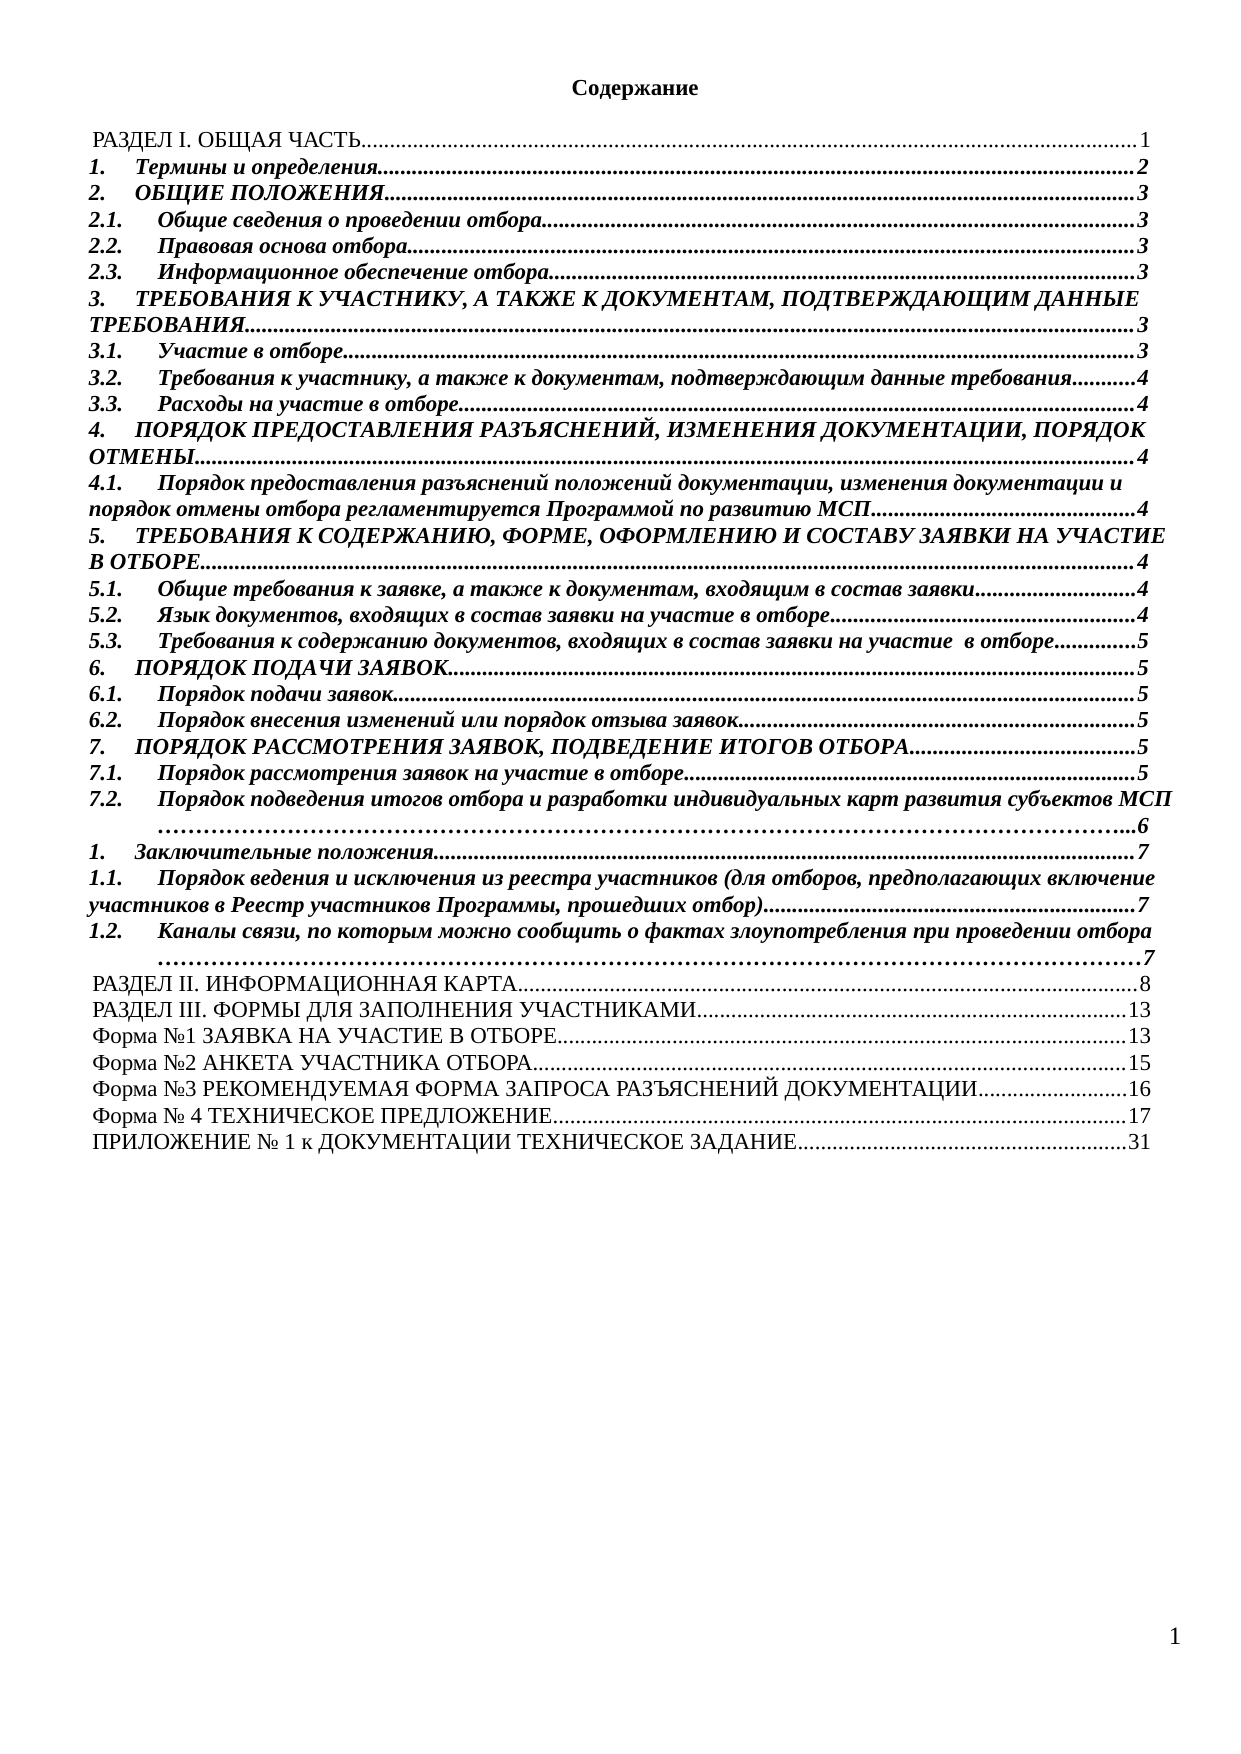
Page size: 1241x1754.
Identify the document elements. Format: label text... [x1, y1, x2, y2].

text 1.2. Каналы связи, по которым можно сообщить о фактах злоупотребления при проведении отбора …………………………………………………………………………………………………………………7 [89, 917, 1181, 970]
text 5.3. Требования к содержанию документов, входящих в состав заявки на участие в отборе 5 [89, 627, 1181, 654]
text 2.2. Правовая основа отбора 3 [89, 232, 1181, 258]
text Содержание [89, 74, 1181, 100]
text 5.2. Язык документов, входящих в состав заявки на участие в отборе 4 [89, 601, 1181, 627]
text 4.1. Порядок предоставления разъяснений положений документации, изменения документации и порядок отмены отбора регламентируется Программой по развитию МСП 4 [89, 469, 1181, 522]
text ПРИЛОЖЕНИЕ № 1 к ДОКУМЕНТАЦИИ ТЕХНИЧЕСКОЕ ЗАДАНИЕ 31 [92, 1128, 1181, 1154]
text 7.1. Порядок рассмотрения заявок на участие в отборе 5 [89, 759, 1181, 785]
text РАЗДЕЛ I. ОБЩАЯ ЧАСТЬ 1 [92, 127, 1181, 153]
text 1. Заключительные положения 7 [89, 838, 1181, 864]
text 3.3. Расходы на участие в отборе 4 [89, 390, 1181, 416]
text Форма №1 ЗАЯВКА НА УЧАСТИЕ В ОТБОРЕ 13 [92, 1023, 1181, 1049]
text 5.1. Общие требования к заявке, а также к документам, входящим в состав заявки 4 [89, 574, 1181, 601]
text Форма №3 РЕКОМЕНДУЕМАЯ ФОРМА ЗАПРОСА РАЗЪЯСНЕНИЙ ДОКУМЕНТАЦИИ 16 [92, 1075, 1181, 1102]
text 3.1. Участие в отборе 3 [89, 337, 1181, 364]
text 6. ПОРЯДОК ПОДАЧИ ЗАЯВОК 5 [89, 654, 1181, 680]
text РАЗДЕЛ II. ИНФОРМАЦИОННАЯ КАРТА 8 [92, 970, 1181, 996]
text 6.1. Порядок подачи заявок 5 [89, 680, 1181, 706]
text 3.2. Требования к участнику, а также к документам, подтверждающим данные требования 4 [89, 364, 1181, 390]
text 6.2. Порядок внесения изменений или порядок отзыва заявок 5 [89, 706, 1181, 733]
text Форма №2 АНКЕТА УЧАСТНИКА ОТБОРА 15 [92, 1049, 1181, 1075]
text 7.2. Порядок подведения итогов отбора и разработки индивидуальных карт развития субъектов МСП ………………………………………………………………………………………………………………...6 [89, 785, 1181, 838]
text 1.1. Порядок ведения и исключения из реестра участников (для отборов, предполагающих включение участников в Реестр участников Программы, прошедших отбор) 7 [89, 864, 1181, 917]
text 3. ТРЕБОВАНИЯ К УЧАСТНИКУ, А ТАКЖЕ К ДОКУМЕНТАМ, ПОДТВЕРЖДАЮЩИМ ДАННЫЕ ТРЕБОВАНИЯ 3 [89, 285, 1181, 337]
text РАЗДЕЛ III. ФОРМЫ ДЛЯ ЗАПОЛНЕНИЯ УЧАСТНИКАМИ 13 [92, 996, 1181, 1023]
text 5. ТРЕБОВАНИЯ К СОДЕРЖАНИЮ, ФОРМЕ, ОФОРМЛЕНИЮ И СОСТАВУ ЗАЯВКИ НА УЧАСТИЕ В ОТБОРЕ 4 [89, 522, 1181, 574]
text 2.3. Информационное обеспечение отбора 3 [89, 258, 1181, 285]
text 4. ПОРЯДОК ПРЕДОСТАВЛЕНИЯ РАЗЪЯСНЕНИЙ, ИЗМЕНЕНИЯ ДОКУМЕНТАЦИИ, ПОРЯДОК ОТМЕНЫ 4 [89, 416, 1181, 469]
text Форма № 4 ТЕХНИЧЕСКОЕ ПРЕДЛОЖЕНИЕ 17 [92, 1102, 1181, 1128]
text 7. ПОРЯДОК РАССМОТРЕНИЯ ЗАЯВОК, ПОДВЕДЕНИЕ ИТОГОВ ОТБОРА 5 [89, 733, 1181, 759]
text 2.1. Общие сведения о проведении отбора 3 [89, 206, 1181, 232]
text 2. ОБЩИЕ ПОЛОЖЕНИЯ 3 [89, 179, 1181, 206]
text 1. Термины и определения 2 [89, 153, 1181, 179]
